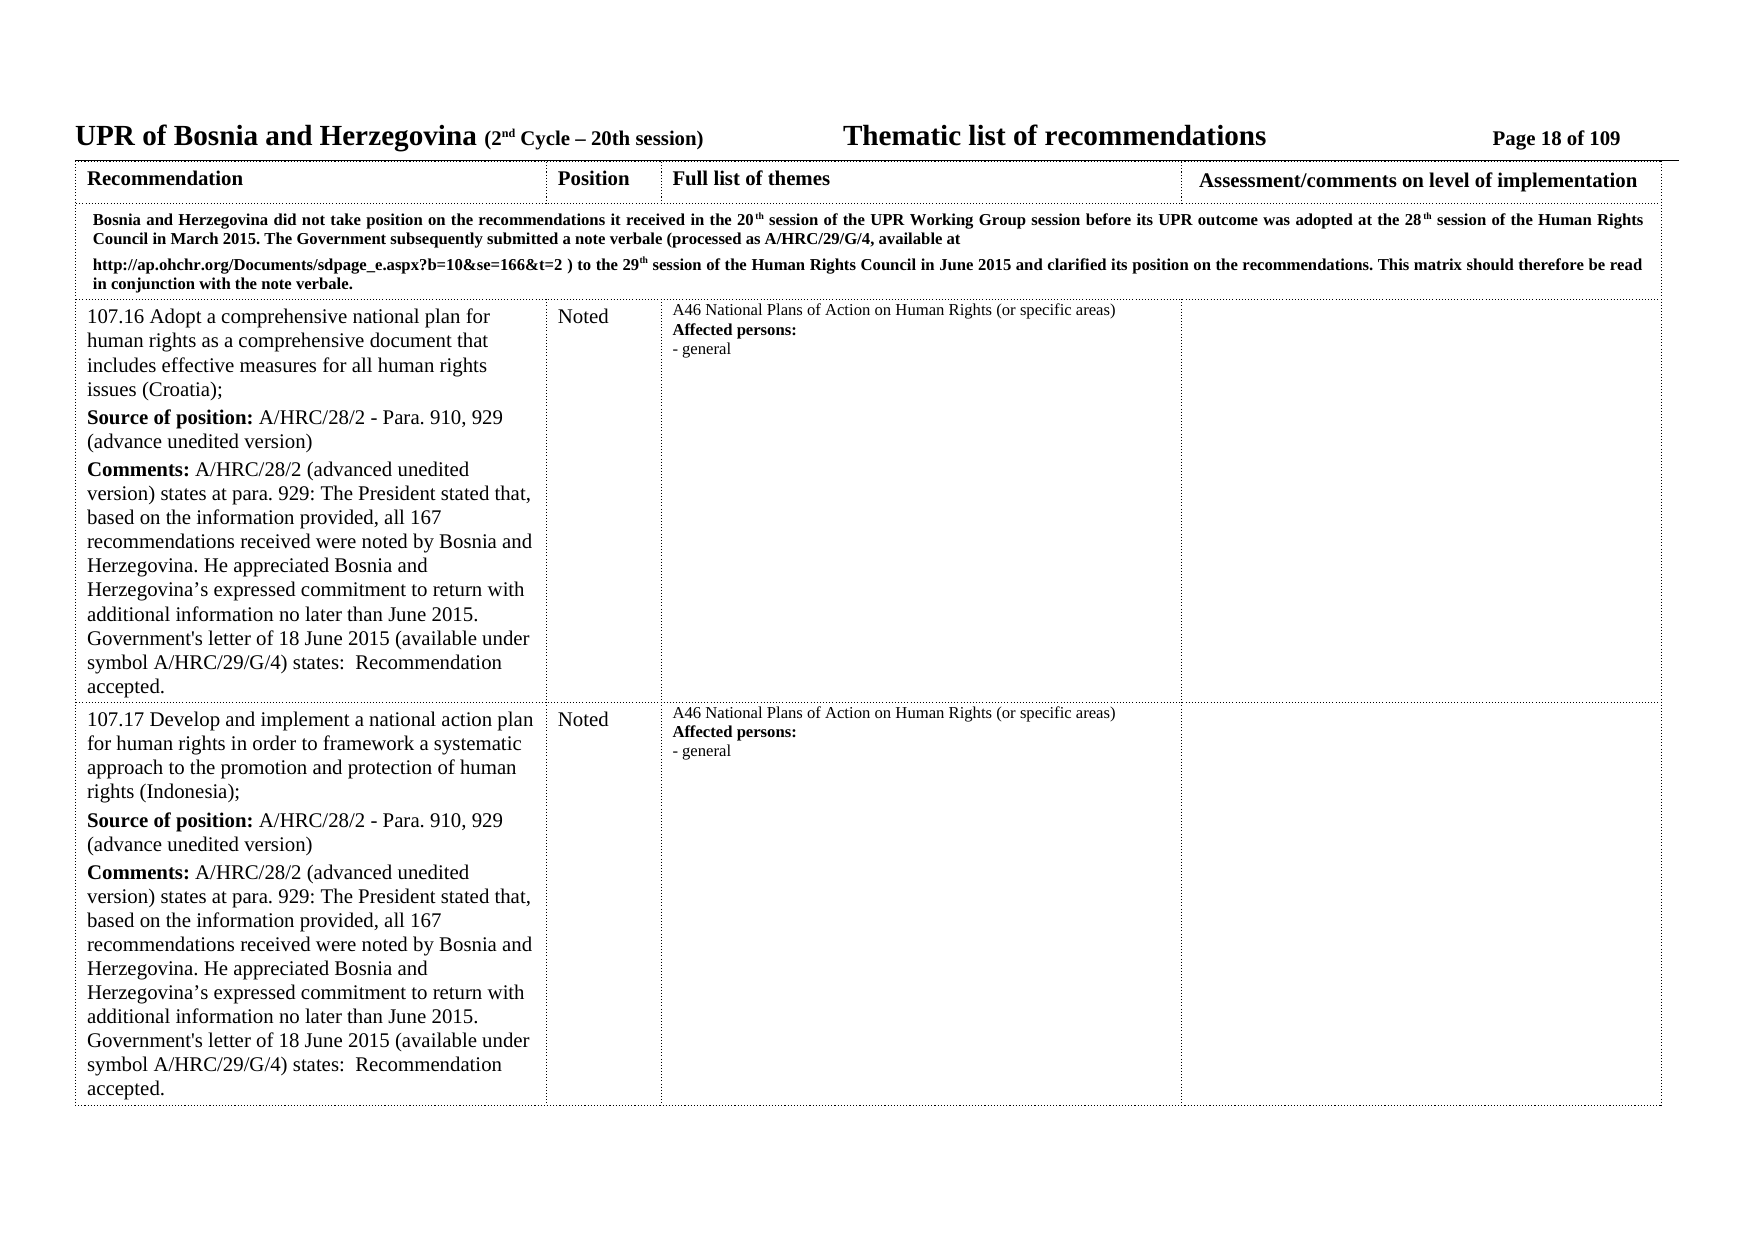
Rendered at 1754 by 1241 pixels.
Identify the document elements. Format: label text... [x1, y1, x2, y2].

table_cell Noted [546, 299, 661, 702]
table_cell [1182, 702, 1661, 1104]
table_cell Noted [546, 702, 661, 1104]
table_header Position [546, 161, 661, 203]
table_cell 107.16 Adopt a comprehensive national plan for human rights as a comprehensive document that includes effective measures for all human rights issues (Croatia); Source of position: A/HRC/28/2 - Para. 910, 929 (advance unedited version) Comments: A/HRC/28/2 (advanced unedited version) states at para. 929: The President stated that, based on the information provided, all 167 recommendations received were noted by Bosnia and Herzegovina. He appreciated Bosnia and Herzegovina’s expressed commitment to return with additional information no later than June 2015. Government's letter of 18 June 2015 (available under symbol A/HRC/29/G/4) states: Recommendation accepted. [76, 299, 546, 702]
table_cell [1182, 299, 1661, 702]
table_cell A46 National Plans of Action on Human Rights (or specific areas) Affected persons: - general [661, 299, 1182, 702]
table_header Assessment/comments on level of implementation [1182, 161, 1661, 203]
table_cell Bosnia and Herzegovina did not take position on the recommendations it received in the 20th session of the UPR Working Group session before its UPR outcome was adopted at the 28th session of the Human Rights Council in March 2015. The Government subsequently submitted a note verbale (processed as A/HRC/29/G/4, available at http://ap.ohchr.org/Documents/sdpage_e.aspx?b=10&se=166&t=2 ) to the 29th session of the Human Rights Council in June 2015 and clarified its position on the recommendations. This matrix should therefore be read in conjunction with the note verbale. [76, 203, 1661, 299]
table_header Full list of themes [661, 161, 1182, 203]
table_header Recommendation [76, 161, 546, 203]
table_cell 107.17 Develop and implement a national action plan for human rights in order to framework a systematic approach to the promotion and protection of human rights (Indonesia); Source of position: A/HRC/28/2 - Para. 910, 929 (advance unedited version) Comments: A/HRC/28/2 (advanced unedited version) states at para. 929: The President stated that, based on the information provided, all 167 recommendations received were noted by Bosnia and Herzegovina. He appreciated Bosnia and Herzegovina’s expressed commitment to return with additional information no later than June 2015. Government's letter of 18 June 2015 (available under symbol A/HRC/29/G/4) states: Recommendation accepted. [76, 702, 546, 1104]
table_cell A46 National Plans of Action on Human Rights (or specific areas) Affected persons: - general [661, 702, 1182, 1104]
